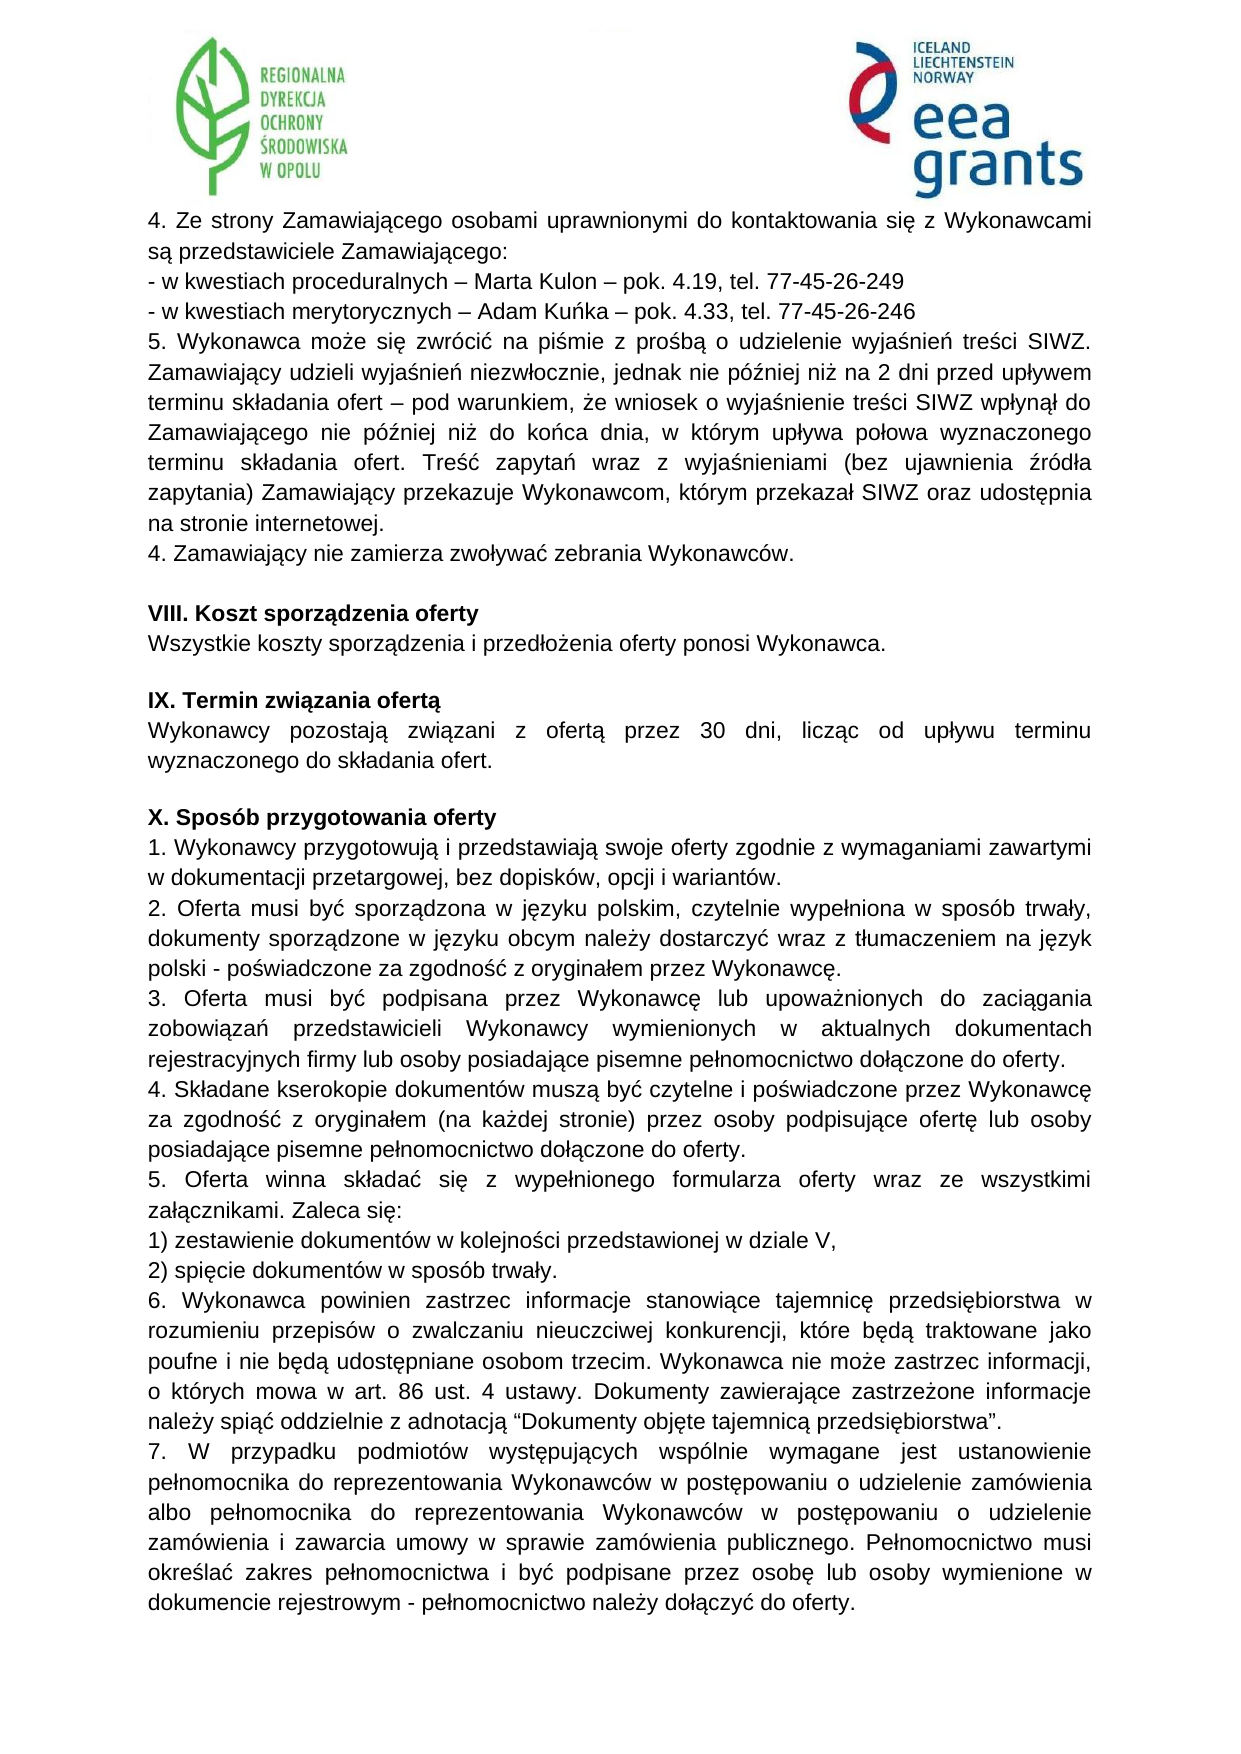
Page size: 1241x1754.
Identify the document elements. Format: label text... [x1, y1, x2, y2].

text 6. Wykonawca powinien zastrzec informacje stanowiące tajemnicę przedsiębiorstwa w rozumieniu przepisów o zwalczaniu nieuczciwej konkurencji, które będą traktowane jako poufne i nie będą udostępniane osobom trzecim. Wykonawca nie może zastrzec informacji, o których mowa w art. 86 ust. 4 ustawy. Dokumenty zawierające zastrzeżone informacje należy spiąć oddzielnie z adnotacją “Dokumenty objęte tajemnicą przedsiębiorstwa”. [148, 1287, 1092, 1434]
text 3. Oferta musi być podpisana przez Wykonawcę lub upoważnionych do zaciągania zobowiązań przedstawicieli Wykonawcy wymienionych w aktualnych dokumentach rejestracyjnych firmy lub osoby posiadające pisemne pełnomocnictwo dołączone do oferty. [148, 985, 1092, 1072]
text VIII. Koszt sporządzenia oferty [148, 600, 1092, 626]
text Wykonawcy pozostają związani z ofertą przez 30 dni, licząc od upływu terminu wyznaczonego do składania ofert. [148, 717, 1092, 774]
text X. Sposób przygotowania oferty [148, 804, 1092, 830]
text 4. Zamawiający nie zamierza zwoływać zebrania Wykonawców. [148, 540, 1092, 566]
text 5. Wykonawca może się zwrócić na piśmie z prośbą o udzielenie wyjaśnień treści SIWZ. Zamawiający udzieli wyjaśnień niezwłocznie, jednak nie później niż na 2 dni przed upływem terminu składania ofert – pod warunkiem, że wniosek o wyjaśnienie treści SIWZ wpłynął do Zamawiającego nie później niż do końca dnia, w którym upływa połowa wyznaczonego terminu składania ofert. Treść zapytań wraz z wyjaśnieniami (bez ujawnienia źródła zapytania) Zamawiający przekazuje Wykonawcom, którym przekazał SIWZ oraz udostępnia na stronie internetowej. [148, 328, 1092, 536]
text 7. W przypadku podmiotów występujących wspólnie wymagane jest ustanowienie pełnomocnika do reprezentowania Wykonawców w postępowaniu o udzielenie zamówienia albo pełnomocnika do reprezentowania Wykonawców w postępowaniu o udzielenie zamówienia i zawarcia umowy w sprawie zamówienia publicznego. Pełnomocnictwo musi określać zakres pełnomocnictwa i być podpisane przez osobę lub osoby wymienione w dokumencie rejestrowym - pełnomocnictwo należy dołączyć do oferty. [148, 1438, 1092, 1616]
text 2. Oferta musi być sporządzona w języku polskim, czytelnie wypełniona w sposób trwały, dokumenty sporządzone w języku obcym należy dostarczyć wraz z tłumaczeniem na język polski - poświadczone za zgodność z oryginałem przez Wykonawcę. [148, 894, 1092, 981]
text 4. Składane kserokopie dokumentów muszą być czytelne i poświadczone przez Wykonawcę za zgodność z oryginałem (na każdej stronie) przez osoby podpisujące ofertę lub osoby posiadające pisemne pełnomocnictwo dołączone do oferty. [148, 1076, 1092, 1162]
text - w kwestiach proceduralnych – Marta Kulon – pok. 4.19, tel. 77-45-26-249 [148, 268, 1092, 294]
text 4. Ze strony Zamawiającego osobami uprawnionymi do kontaktowania się z Wykonawcami są przedstawiciele Zamawiającego: [148, 208, 1092, 264]
text - w kwestiach merytorycznych – Adam Kuńka – pok. 4.33, tel. 77-45-26-246 [148, 298, 1092, 324]
text 1. Wykonawcy przygotowują i przedstawiają swoje oferty zgodnie z wymaganiami zawartymi w dokumentacji przetargowej, bez dopisków, opcji i wariantów. [148, 834, 1092, 891]
text Wszystkie koszty sporządzenia i przedłożenia oferty ponosi Wykonawca. [148, 630, 1092, 657]
text 1) zestawienie dokumentów w kolejności przedstawionej w dziale V, [148, 1227, 1092, 1253]
text 5. Oferta winna składać się z wypełnionego formularza oferty wraz ze wszystkimi załącznikami. Zaleca się: [148, 1166, 1092, 1223]
picture [147, 29, 1093, 208]
text 2) spięcie dokumentów w sposób trwały. [148, 1257, 1092, 1283]
text IX. Termin związania ofertą [148, 687, 1092, 713]
